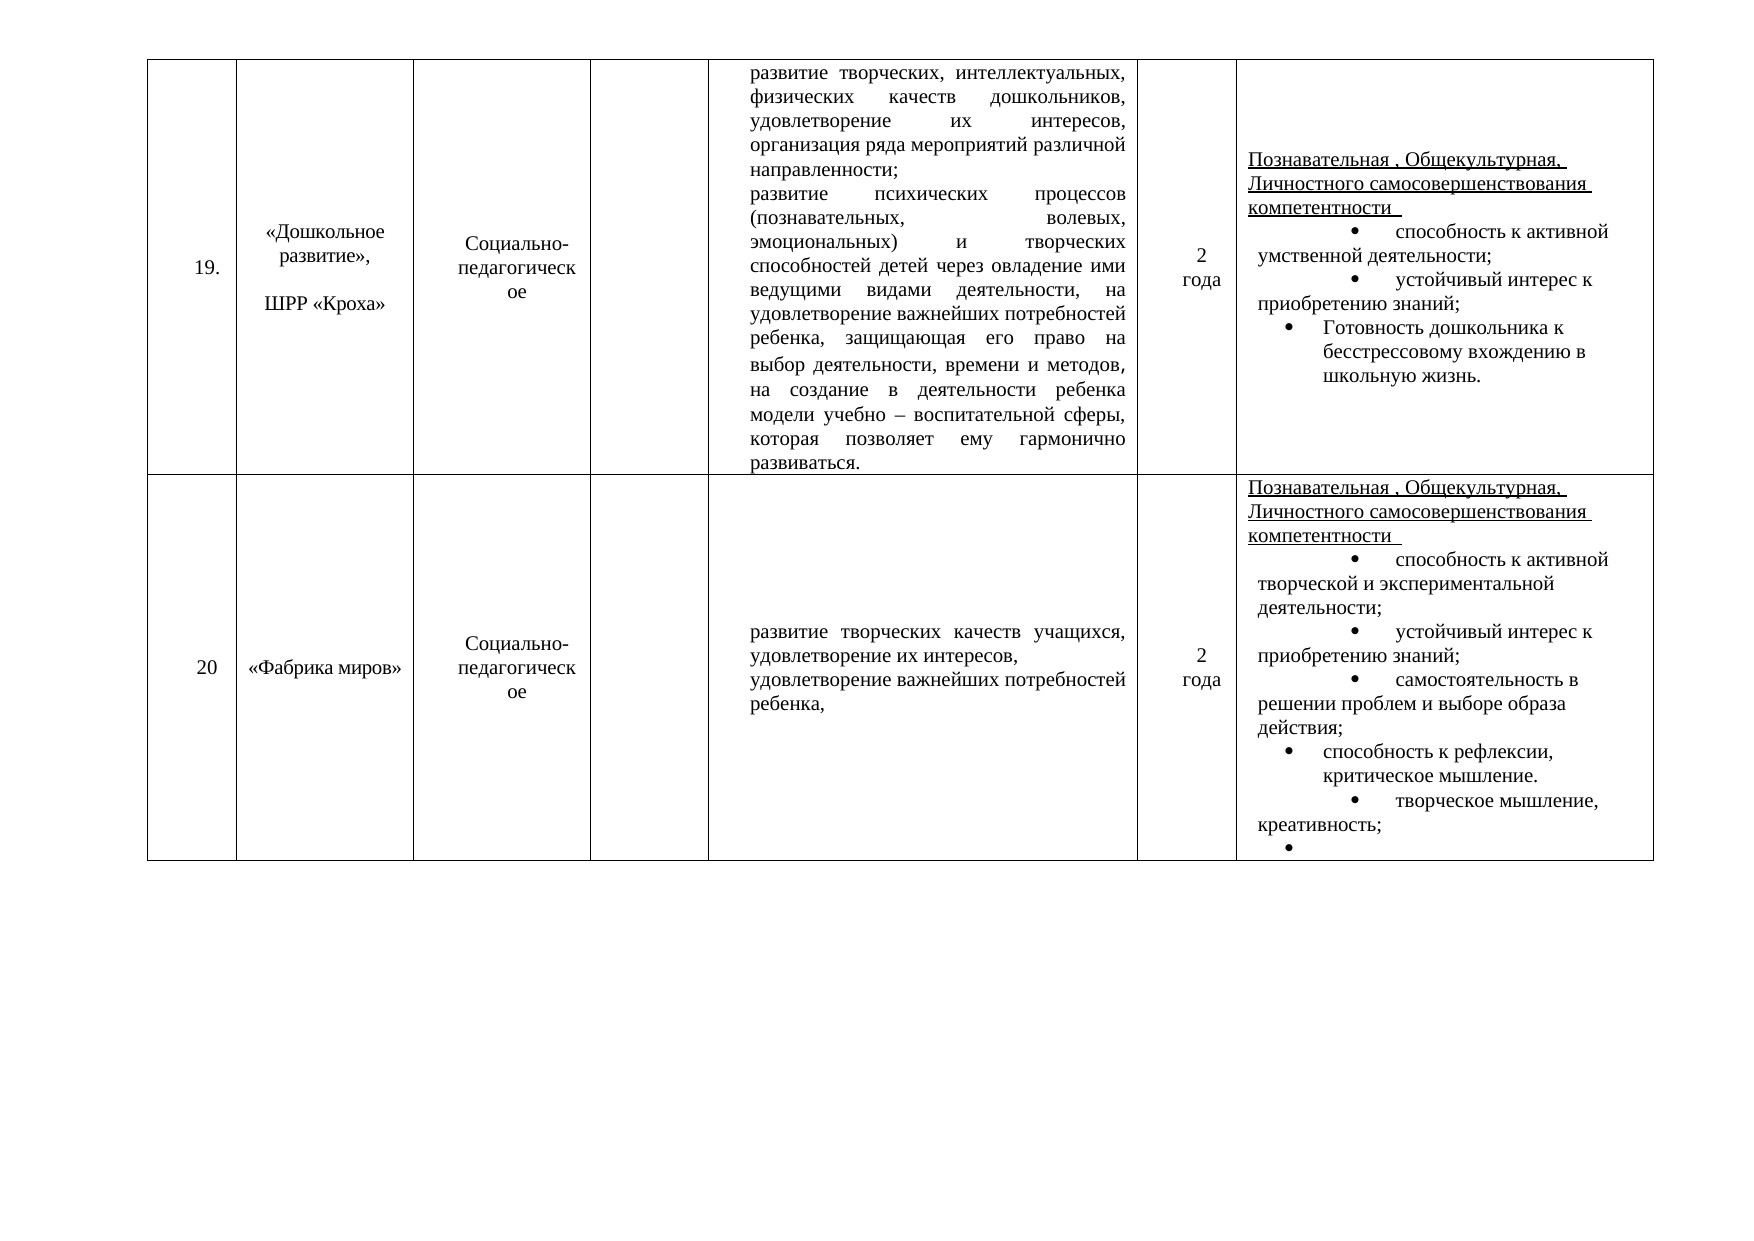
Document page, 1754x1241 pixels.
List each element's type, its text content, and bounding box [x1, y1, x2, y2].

table_cell Социально-педагогическое [414, 60, 590, 474]
table_cell развитие творческих качеств учащихся, удовлетворение их интересов, удовлетворение важнейших потребностей ребенка, [709, 475, 1137, 860]
table_cell Социально-педагогическое [414, 475, 590, 860]
table_cell [591, 60, 708, 474]
table_cell «Дошкольное развитие», ШРР «Кроха» [237, 60, 413, 474]
table_cell 2 года [1138, 475, 1236, 860]
table_cell [591, 475, 708, 860]
table_cell 20 [148, 475, 236, 860]
table_cell 2 года [1138, 60, 1236, 474]
table_cell развитие творческих, интеллектуальных, физических качеств дошкольников, удовлетворение их интересов, организация ряда мероприятий различной направленности; развитие психических процессов (познавательных, волевых, эмоциональных) и творческих способностей детей через овладение ими ведущими видами деятельности, на удовлетворение важнейших потребностей ребенка, защищающая его право на выбор деятельности, времени и методов, на создание в деятельности ребенка модели учебно – воспитательной сферы, которая позволяет ему гармонично развиваться. [709, 60, 1137, 474]
table_cell 19. [148, 60, 236, 474]
table_cell «Фабрика миров» [237, 475, 413, 860]
table_cell Познавательная , Общекультурная, Личностного самосовершенствования компетентности способность к активной творческой и экспериментальной деятельности; устойчивый интерес к приобретению знаний; самостоятельность в решении проблем и выборе образа действия; способность к рефлексии, критическое мышление. творческое мышление, креативность; [1237, 475, 1653, 860]
table_cell Познавательная , Общекультурная, Личностного самосовершенствования компетентности способность к активной умственной деятельности; устойчивый интерес к приобретению знаний; Готовность дошкольника к бесстрессовому вхождению в школьную жизнь. [1237, 60, 1653, 474]
